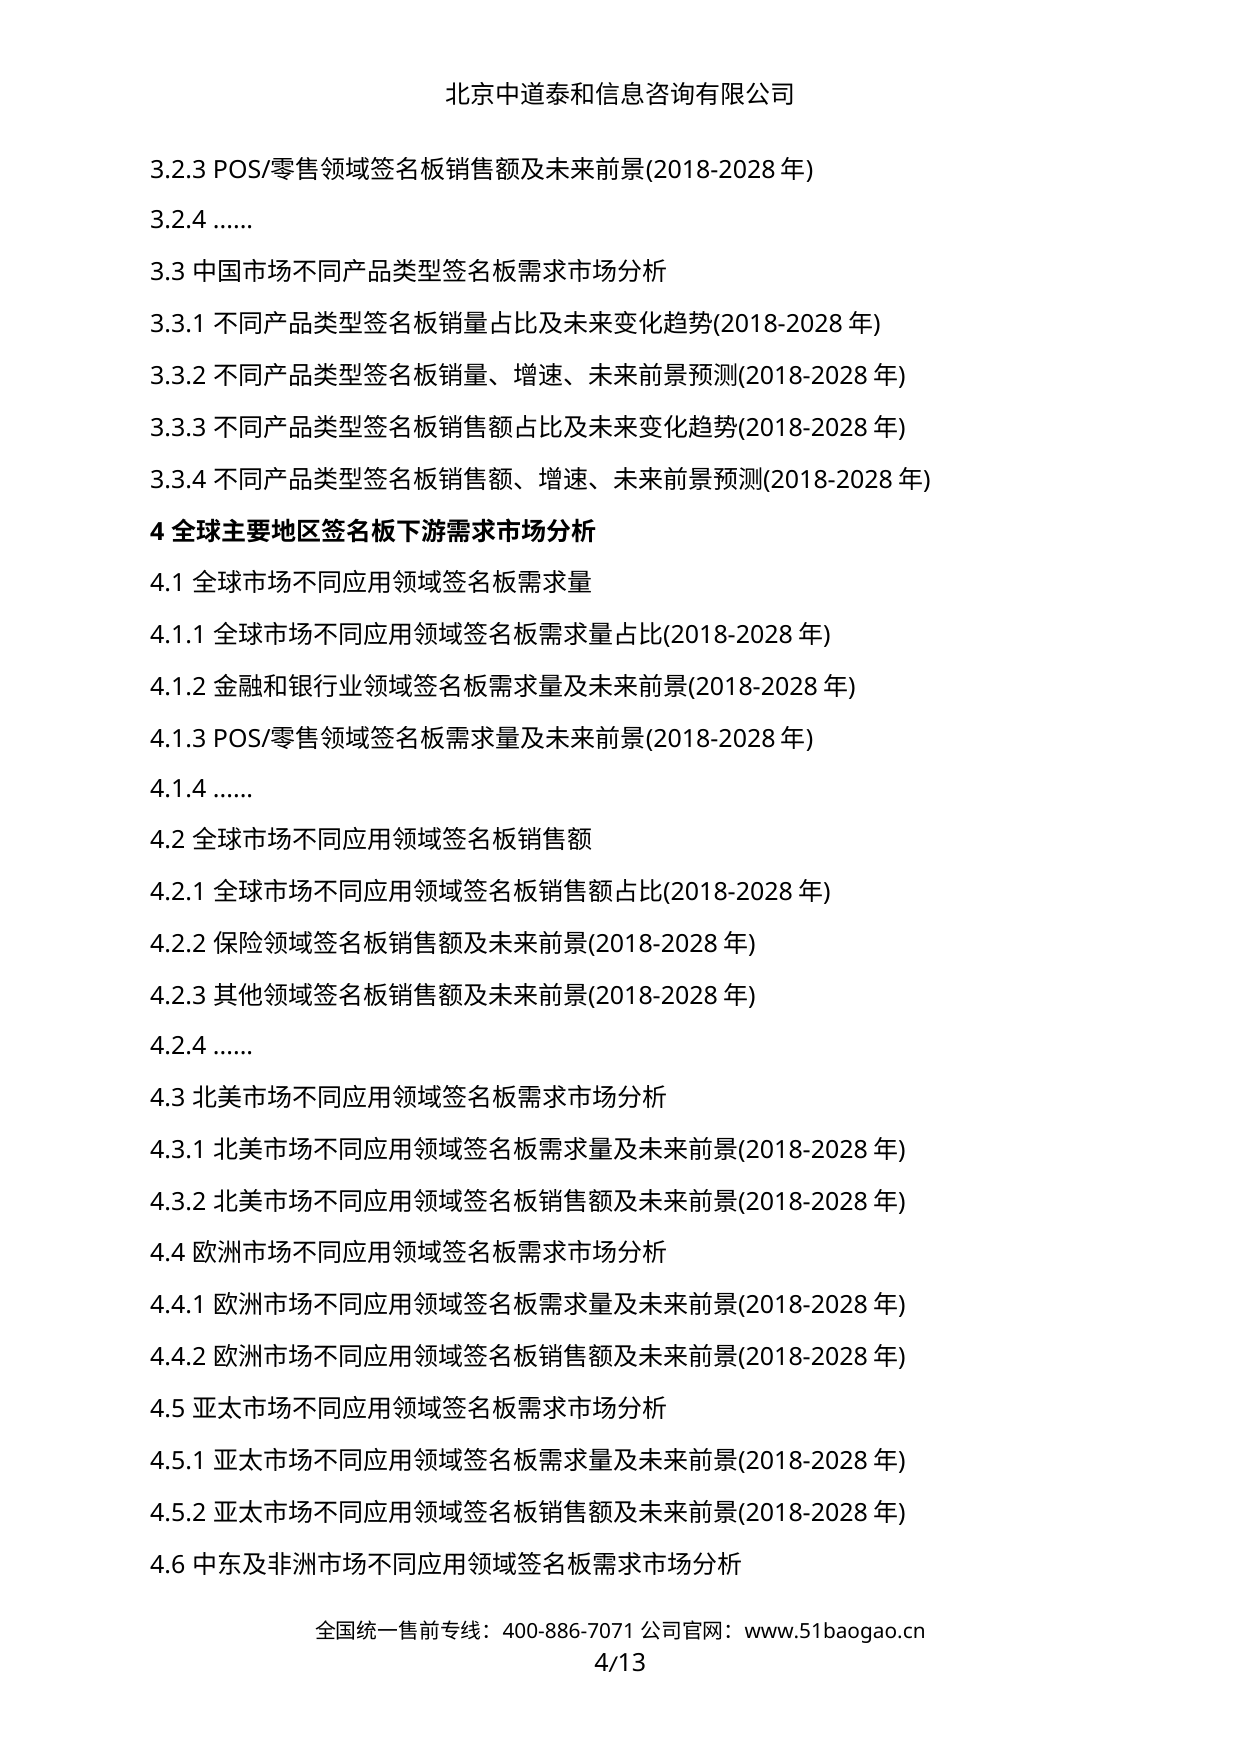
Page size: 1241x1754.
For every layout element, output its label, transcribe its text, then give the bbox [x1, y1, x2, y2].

text 4.3.2 北美市场不同应用领域签名板销售额及未来前景(2018-2028年) [150, 1181, 1090, 1217]
text 4.1 全球市场不同应用领域签名板需求量 [150, 563, 1090, 599]
text 4.4.2 欧洲市场不同应用领域签名板销售额及未来前景(2018-2028年) [150, 1337, 1090, 1373]
text 4.6 中东及非洲市场不同应用领域签名板需求市场分析 [150, 1544, 1090, 1580]
text 4.4 欧洲市场不同应用领域签名板需求市场分析 [150, 1233, 1090, 1269]
text 4 全球主要地区签名板下游需求市场分析 [150, 511, 1090, 547]
text 4.2.3 其他领域签名板销售额及未来前景(2018-2028年) [150, 976, 1090, 1012]
text 3.3.3 不同产品类型签名板销售额占比及未来变化趋势(2018-2028年) [150, 407, 1090, 443]
text 3.2.4 ...... [150, 202, 1090, 236]
text 3.3.2 不同产品类型签名板销量、增速、未来前景预测(2018-2028年) [150, 355, 1090, 392]
text 4.3 北美市场不同应用领域签名板需求市场分析 [150, 1077, 1090, 1113]
text 3.3.4 不同产品类型签名板销售额、增速、未来前景预测(2018-2028年) [150, 459, 1090, 495]
text 4.4.1 欧洲市场不同应用领域签名板需求量及未来前景(2018-2028年) [150, 1285, 1090, 1321]
text 4.2 全球市场不同应用领域签名板销售额 [150, 820, 1090, 856]
text 4.5.2 亚太市场不同应用领域签名板销售额及未来前景(2018-2028年) [150, 1492, 1090, 1528]
text 4.3.1 北美市场不同应用领域签名板需求量及未来前景(2018-2028年) [150, 1129, 1090, 1165]
text 4.2.4 ...... [150, 1027, 1090, 1062]
text 3.3.1 不同产品类型签名板销量占比及未来变化趋势(2018-2028年) [150, 303, 1090, 340]
text 4.2.1 全球市场不同应用领域签名板销售额占比(2018-2028年) [150, 872, 1090, 908]
text 4.2.2 保险领域签名板销售额及未来前景(2018-2028年) [150, 924, 1090, 960]
text 4.1.2 金融和银行业领域签名板需求量及未来前景(2018-2028年) [150, 667, 1090, 703]
text 4.5.1 亚太市场不同应用领域签名板需求量及未来前景(2018-2028年) [150, 1440, 1090, 1477]
text 4.1.1 全球市场不同应用领域签名板需求量占比(2018-2028年) [150, 615, 1090, 651]
text 4.1.4 ...... [150, 770, 1090, 804]
text 3.3 中国市场不同产品类型签名板需求市场分析 [150, 252, 1090, 288]
text 4.5 亚太市场不同应用领域签名板需求市场分析 [150, 1388, 1090, 1425]
text 4.1.3 POS/零售领域签名板需求量及未来前景(2018-2028年) [150, 718, 1090, 755]
text 3.2.3 POS/零售领域签名板销售额及未来前景(2018-2028年) [150, 150, 1090, 186]
